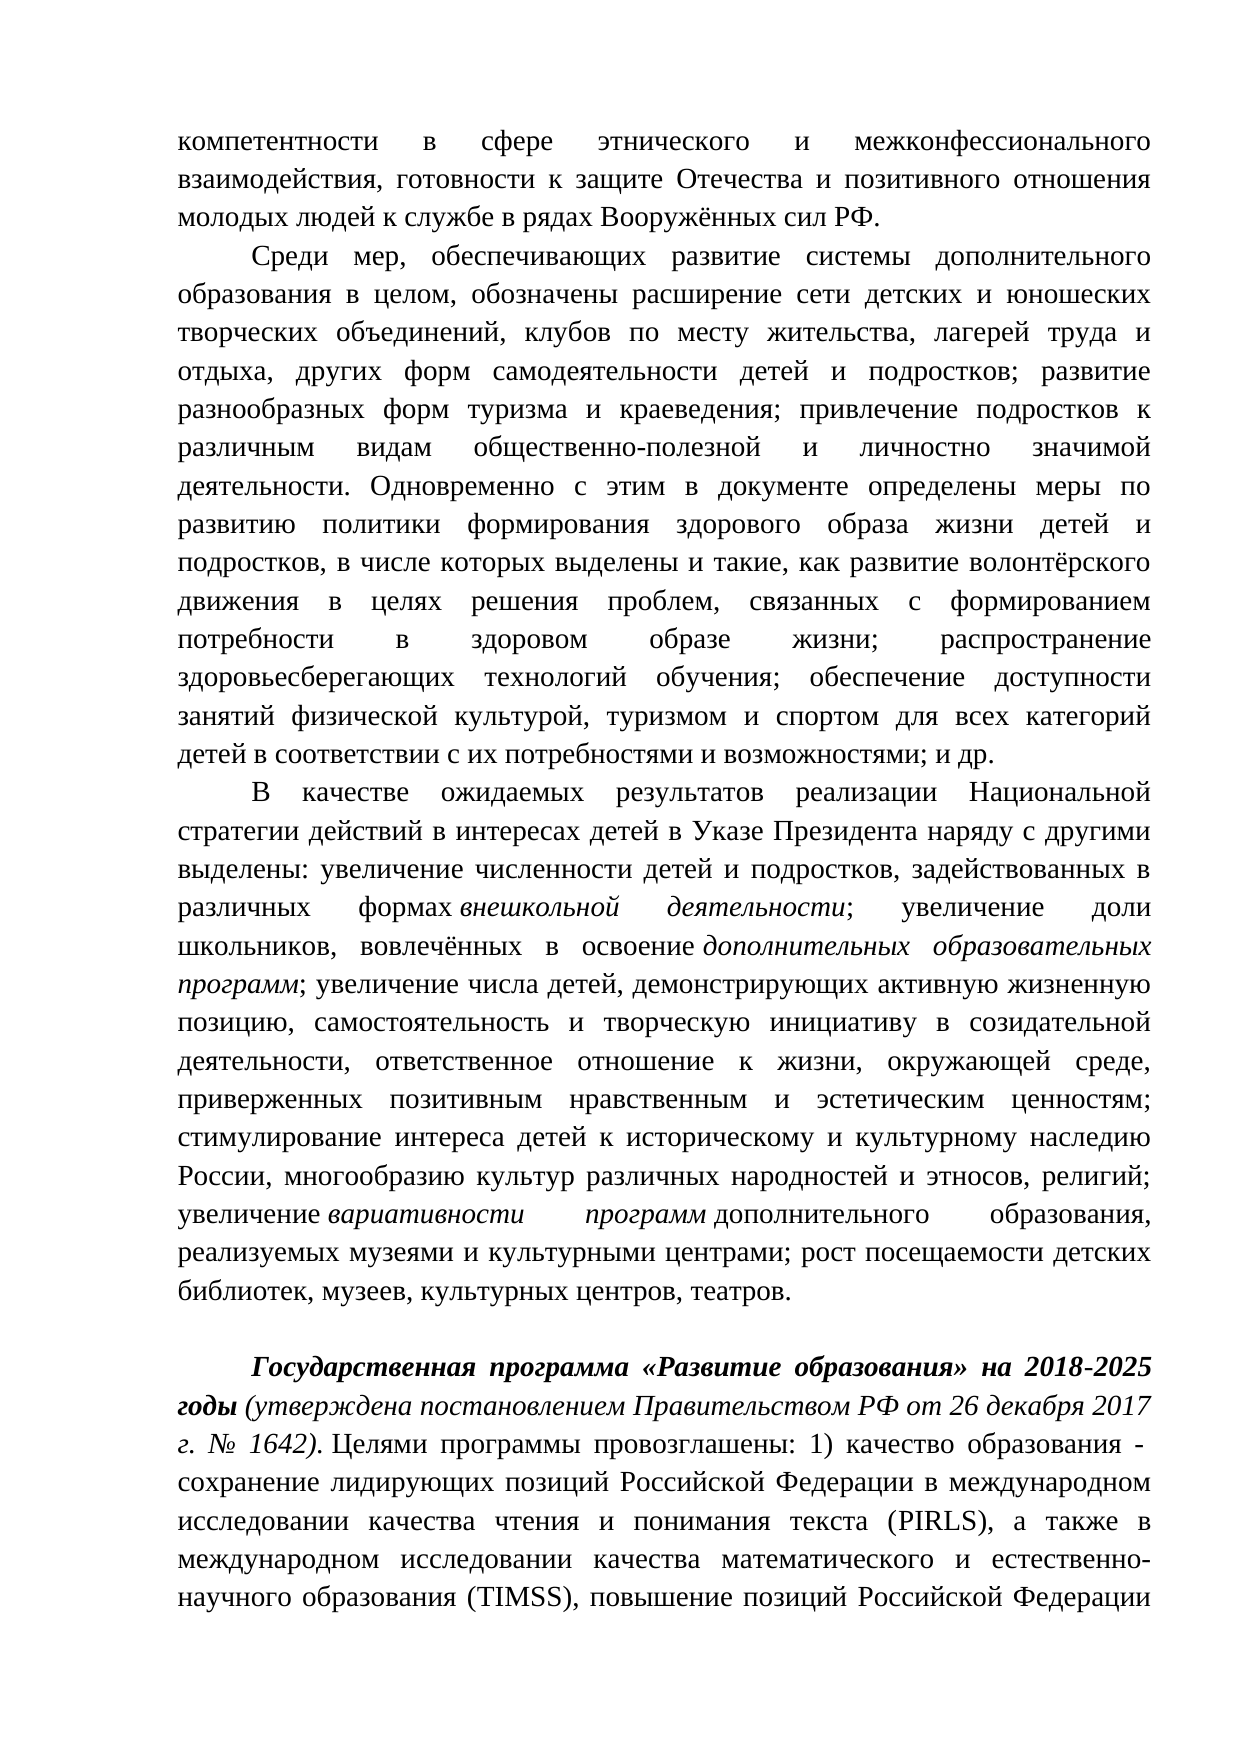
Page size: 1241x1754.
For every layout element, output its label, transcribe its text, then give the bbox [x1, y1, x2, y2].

text В качестве ожидаемых результатов реализации Национальной стратегии действий в интересах детей в Указе Президента наряду с другими выделены: увеличение численности детей и подростков, задействованных в различных формах внешкольной деятельности; увеличение доли школьников, вовлечённых в освоение дополнительных образовательных программ; увеличение числа детей, демонстрирующих активную жизненную позицию, самостоятельность и творческую инициативу в созидательной деятельности, ответственное отношение к жизни, окружающей среде, приверженных позитивным нравственным и эстетическим ценностям; стимулирование интереса детей к историческому и культурному наследию России, многообразию культур различных народностей и этносов, религий; увеличение вариативности программ дополнительного образования, реализуемых музеями и культурными центрами; рост посещаемости детских библиотек, музеев, культурных центров, театров. [177, 770, 1152, 1306]
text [177, 1345, 1152, 1613]
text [177, 118, 1152, 233]
text Среди мер, обеспечивающих развитие системы дополнительного образования в целом, обозначены расширение сети детских и юношеских творческих объединений, клубов по месту жительства, лагерей труда и отдыха, других форм самодеятельности детей и подростков; развитие разнообразных форм туризма и краеведения; привлечение подростков к различным видам общественно-полезной и личностно значимой деятельности. Одновременно с этим в документе определены меры по развитию политики формирования здорового образа жизни детей и подростков, в числе которых выделены и такие, как развитие волонтёрского движения в целях решения проблем, связанных с формированием потребности в здоровом образе жизни; распространение здоровьесберегающих технологий обучения; обеспечение доступности занятий физической культурой, туризмом и спортом для всех категорий детей в соответствии с их потребностями и возможностями; и др. [177, 233, 1152, 770]
